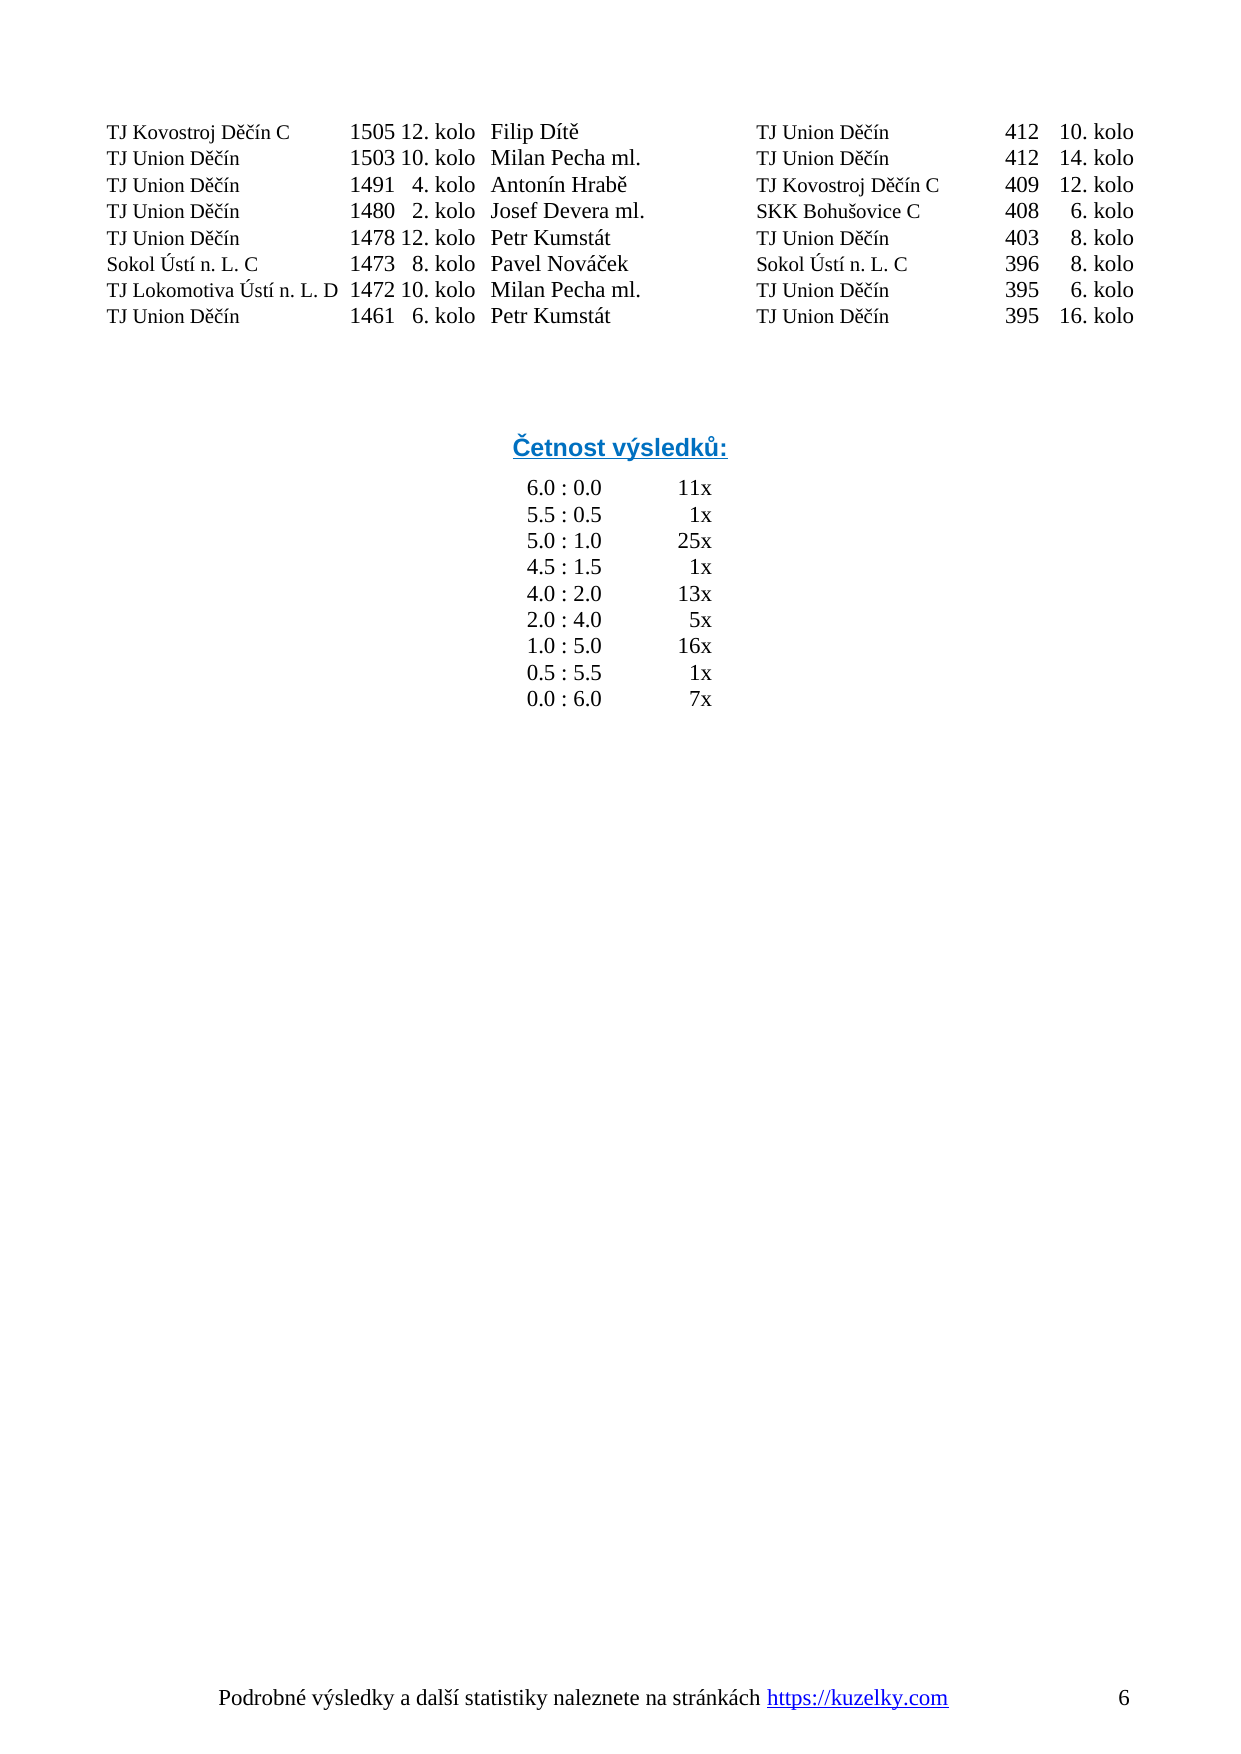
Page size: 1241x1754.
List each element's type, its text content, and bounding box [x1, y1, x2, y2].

text TJ Union Děčín 1461 6. kolo Petr Kumstát TJ Union Děčín 395 16. kolo [106, 303, 1134, 329]
text TJ Union Děčín 1478 12. kolo Petr Kumstát TJ Union Děčín 403 8. kolo [106, 223, 1134, 250]
text TJ Union Děčín 1491 4. kolo Antonín Hrabě TJ Kovostroj Děčín C 409 12. kolo [106, 171, 1134, 197]
text Četnost výsledků: [94, 433, 1145, 462]
text 2.0 : 4.0 5x [106, 606, 1134, 632]
text 0.5 : 5.5 1x [106, 659, 1134, 685]
text TJ Union Děčín 1480 2. kolo Josef Devera ml. SKK Bohušovice C 408 6. kolo [106, 197, 1134, 223]
text 0.0 : 6.0 7x [106, 685, 1134, 711]
text 4.5 : 1.5 1x [106, 553, 1134, 580]
text 6.0 : 0.0 11x [106, 474, 1134, 501]
text TJ Kovostroj Děčín C 1505 12. kolo Filip Dítě TJ Union Děčín 412 10. kolo [106, 118, 1134, 144]
text TJ Union Děčín 1503 10. kolo Milan Pecha ml. TJ Union Děčín 412 14. kolo [106, 144, 1134, 171]
text 1.0 : 5.0 16x [106, 632, 1134, 659]
text TJ Lokomotiva Ústí n. L. D 1472 10. kolo Milan Pecha ml. TJ Union Děčín 395 6. kolo [106, 276, 1134, 303]
text 5.0 : 1.0 25x [106, 527, 1134, 553]
text Sokol Ústí n. L. C 1473 8. kolo Pavel Nováček Sokol Ústí n. L. C 396 8. kolo [106, 250, 1134, 276]
text 4.0 : 2.0 13x [106, 580, 1134, 606]
text 5.5 : 0.5 1x [106, 501, 1134, 527]
